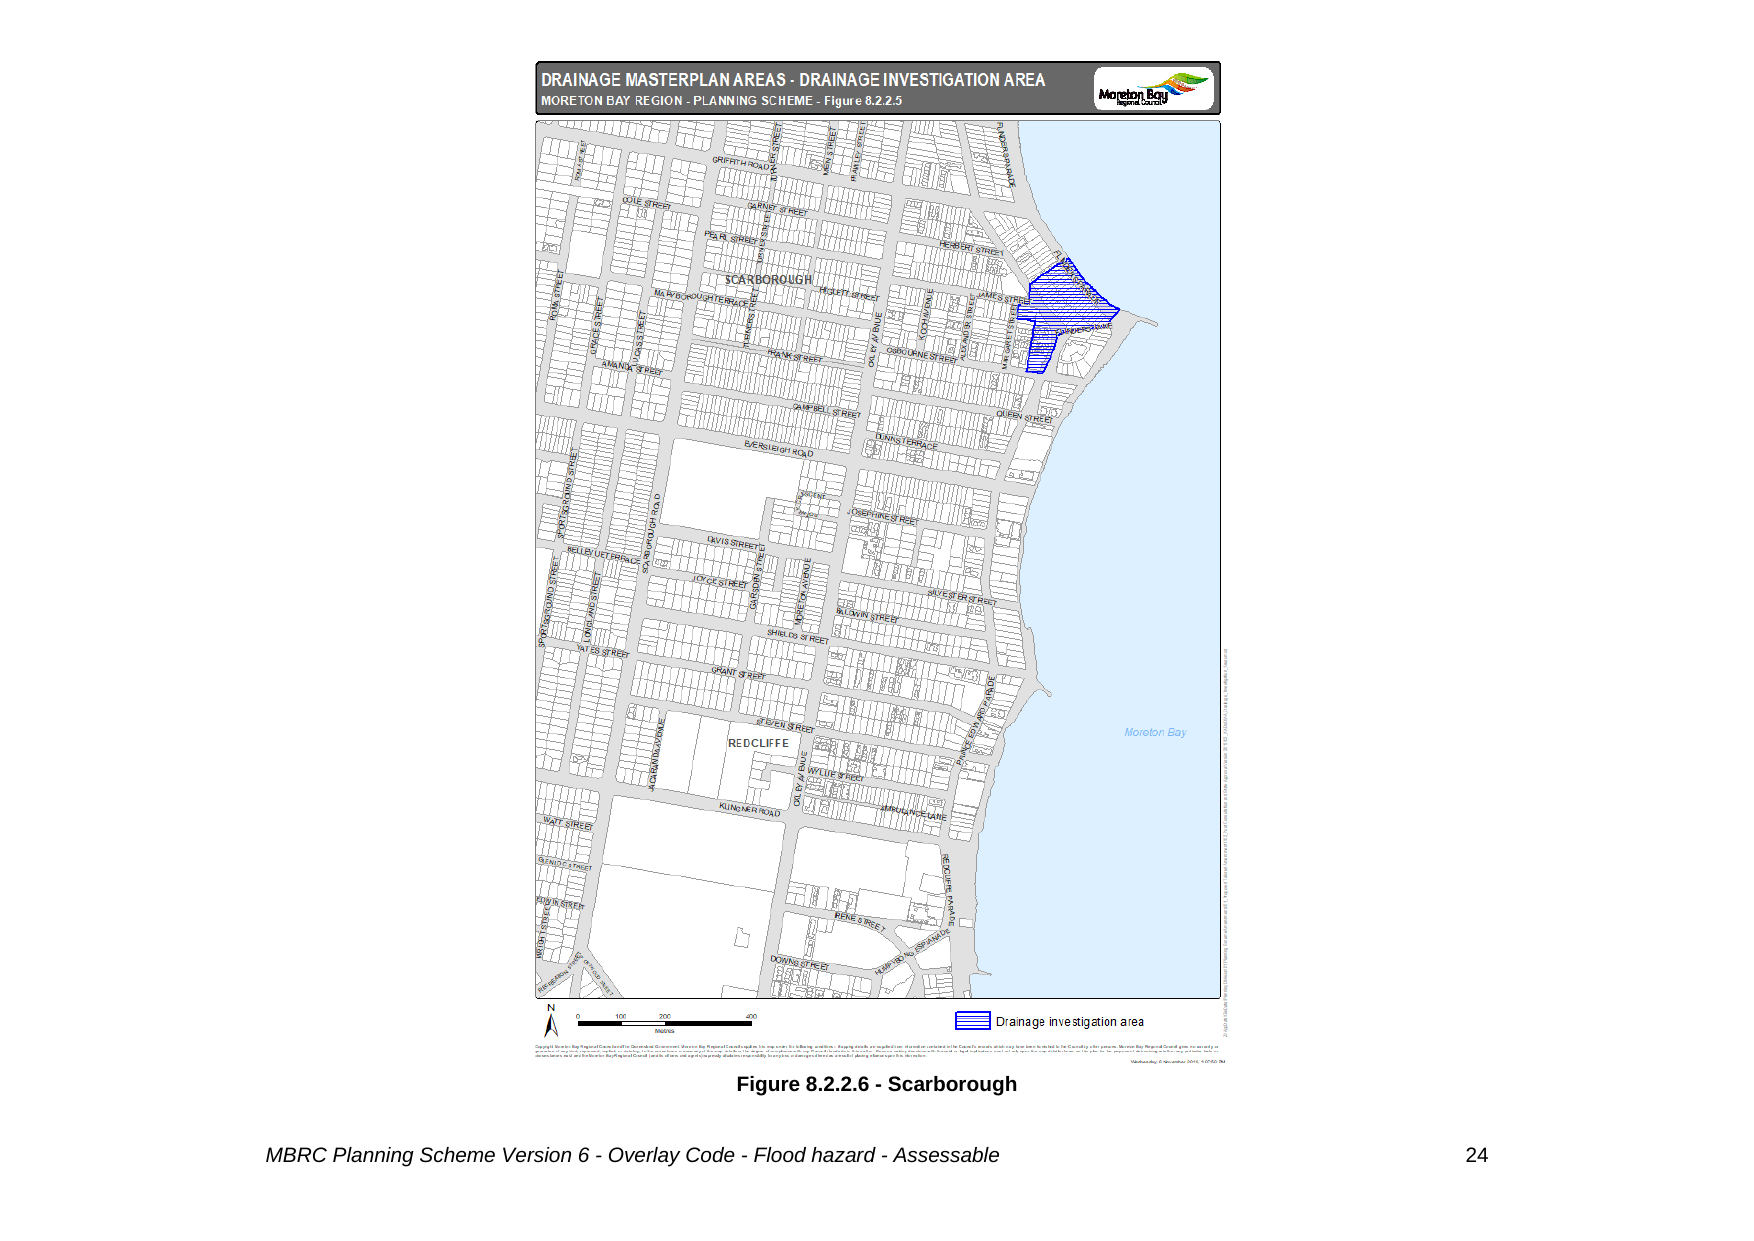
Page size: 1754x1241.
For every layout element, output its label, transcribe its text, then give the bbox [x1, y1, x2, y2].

text Figure 8.2.2.6 - Scarborough [75, 1072, 1679, 1096]
